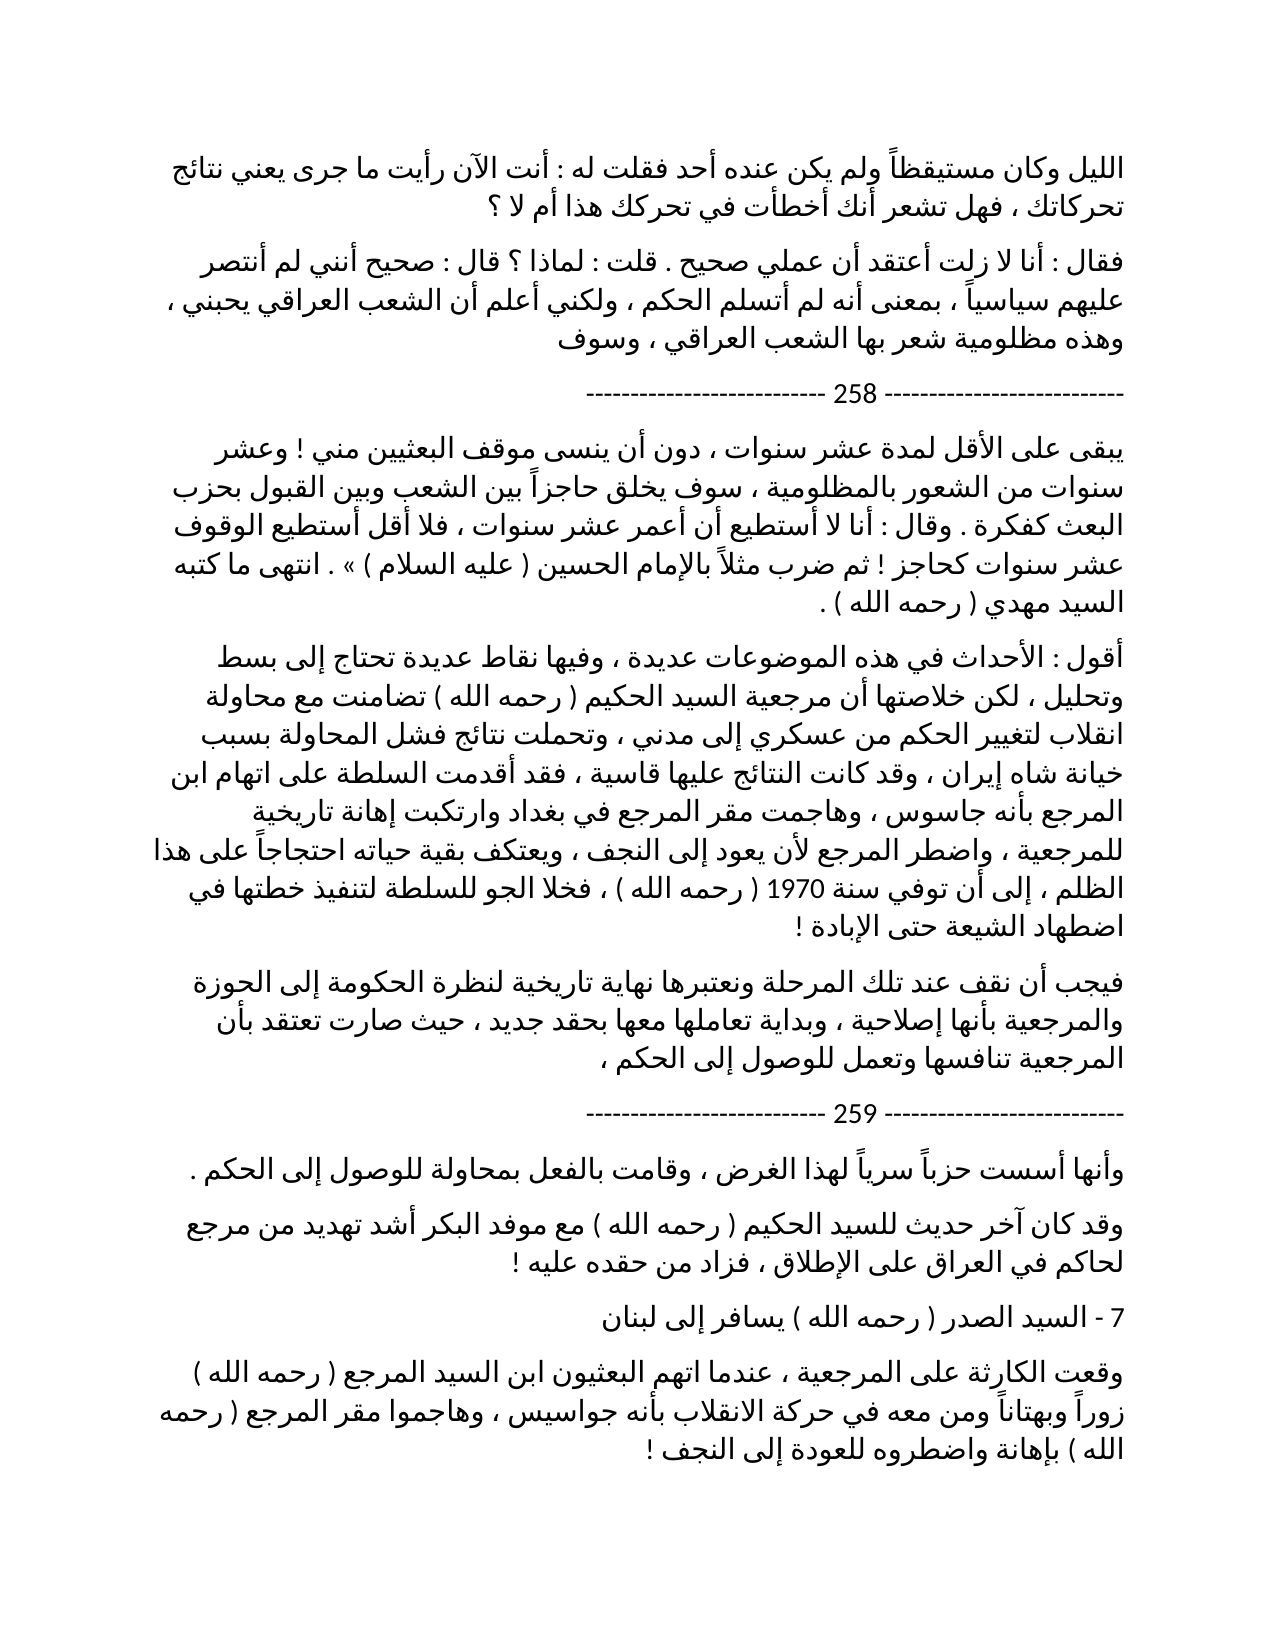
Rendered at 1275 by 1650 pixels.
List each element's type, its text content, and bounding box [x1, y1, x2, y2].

text وأنها أسست حزباً سرياً لهذا الغرض ، وقامت بالفعل بمحاولة للوصول إلى الحكم . [150, 1151, 1125, 1186]
text وقعت الكارثة على المرجعية ، عندما اتهم البعثيون ابن السيد المرجع ( رحمه الله ) زوراً وبهتاناً ومن معه في حركة الانقلاب بأنه جواسيس ، وهاجموا مقر المرجع ( رحمه الله ) بإهانة واضطروه للعودة إلى النجف ! [150, 1354, 1125, 1467]
text وقد كان آخر حديث للسيد الحكيم ( رحمه الله ) مع موفد البكر أشد تهديد من مرجع لحاكم في العراق على الإطلاق ، فزاد من حقده عليه ! [150, 1206, 1125, 1280]
text أقول : الأحداث في هذه الموضوعات عديدة ، وفيها نقاط عديدة تحتاج إلى بسط وتحليل ، لكن خلاصتها أن مرجعية السيد الحكيم ( رحمه الله ) تضامنت مع محاولة انقلاب لتغيير الحكم من عسكري إلى مدني ، وتحملت نتائج فشل المحاولة بسبب خيانة شاه إيران ، وقد كانت النتائج عليها قاسية ، فقد أقدمت السلطة على اتهام ابن المرجع بأنه جاسوس ، وهاجمت مقر المرجع في بغداد وارتكبت إهانة تاريخية للمرجعية ، واضطر المرجع لأن يعود إلى النجف ، ويعتكف بقية حياته احتجاجاً على هذا الظلم ، إلى أن توفي سنة 1970 ( رحمه الله ) ، فخلا الجو للسلطة لتنفيذ خطتها في اضطهاد الشيعة حتى الإبادة ! [150, 639, 1125, 944]
text فيجب أن نقف عند تلك المرحلة ونعتبرها نهاية تاريخية لنظرة الحكومة إلى الحوزة والمرجعية بأنها إصلاحية ، وبداية تعاملها معها بحقد جديد ، حيث صارت تعتقد بأن المرجعية تنافسها وتعمل للوصول إلى الحكم ، [150, 964, 1125, 1076]
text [150, 150, 1125, 224]
text --------------------------- 259 --------------------------- [150, 1096, 1125, 1131]
text --------------------------- 258 --------------------------- [150, 376, 1125, 411]
text فقال : أنا لا زلت أعتقد أن عملي صحيح . قلت : لماذا ؟ قال : صحيح أنني لم أنتصر عليهم سياسياً ، بمعنى أنه لم أتسلم الحكم ، ولكني أعلم أن الشعب العراقي يحبني ، وهذه مظلومية شعر بها الشعب العراقي ، وسوف [150, 243, 1125, 356]
text يبقى على الأقل لمدة عشر سنوات ، دون أن ينسى موقف البعثيين مني ! وعشر سنوات من الشعور بالمظلومية ، سوف يخلق حاجزاً بين الشعب وبين القبول بحزب البعث كفكرة . وقال : أنا لا أستطيع أن أعمر عشر سنوات ، فلا أقل أستطيع الوقوف عشر سنوات كحاجز ! ثم ضرب مثلاً بالإمام الحسين ( عليه السلام ) » . انتهى ما كتبه السيد مهدي ( رحمه الله ) . [150, 431, 1125, 620]
text 7 - السيد الصدر ( رحمه الله ) يسافر إلى لبنان [150, 1299, 1125, 1335]
